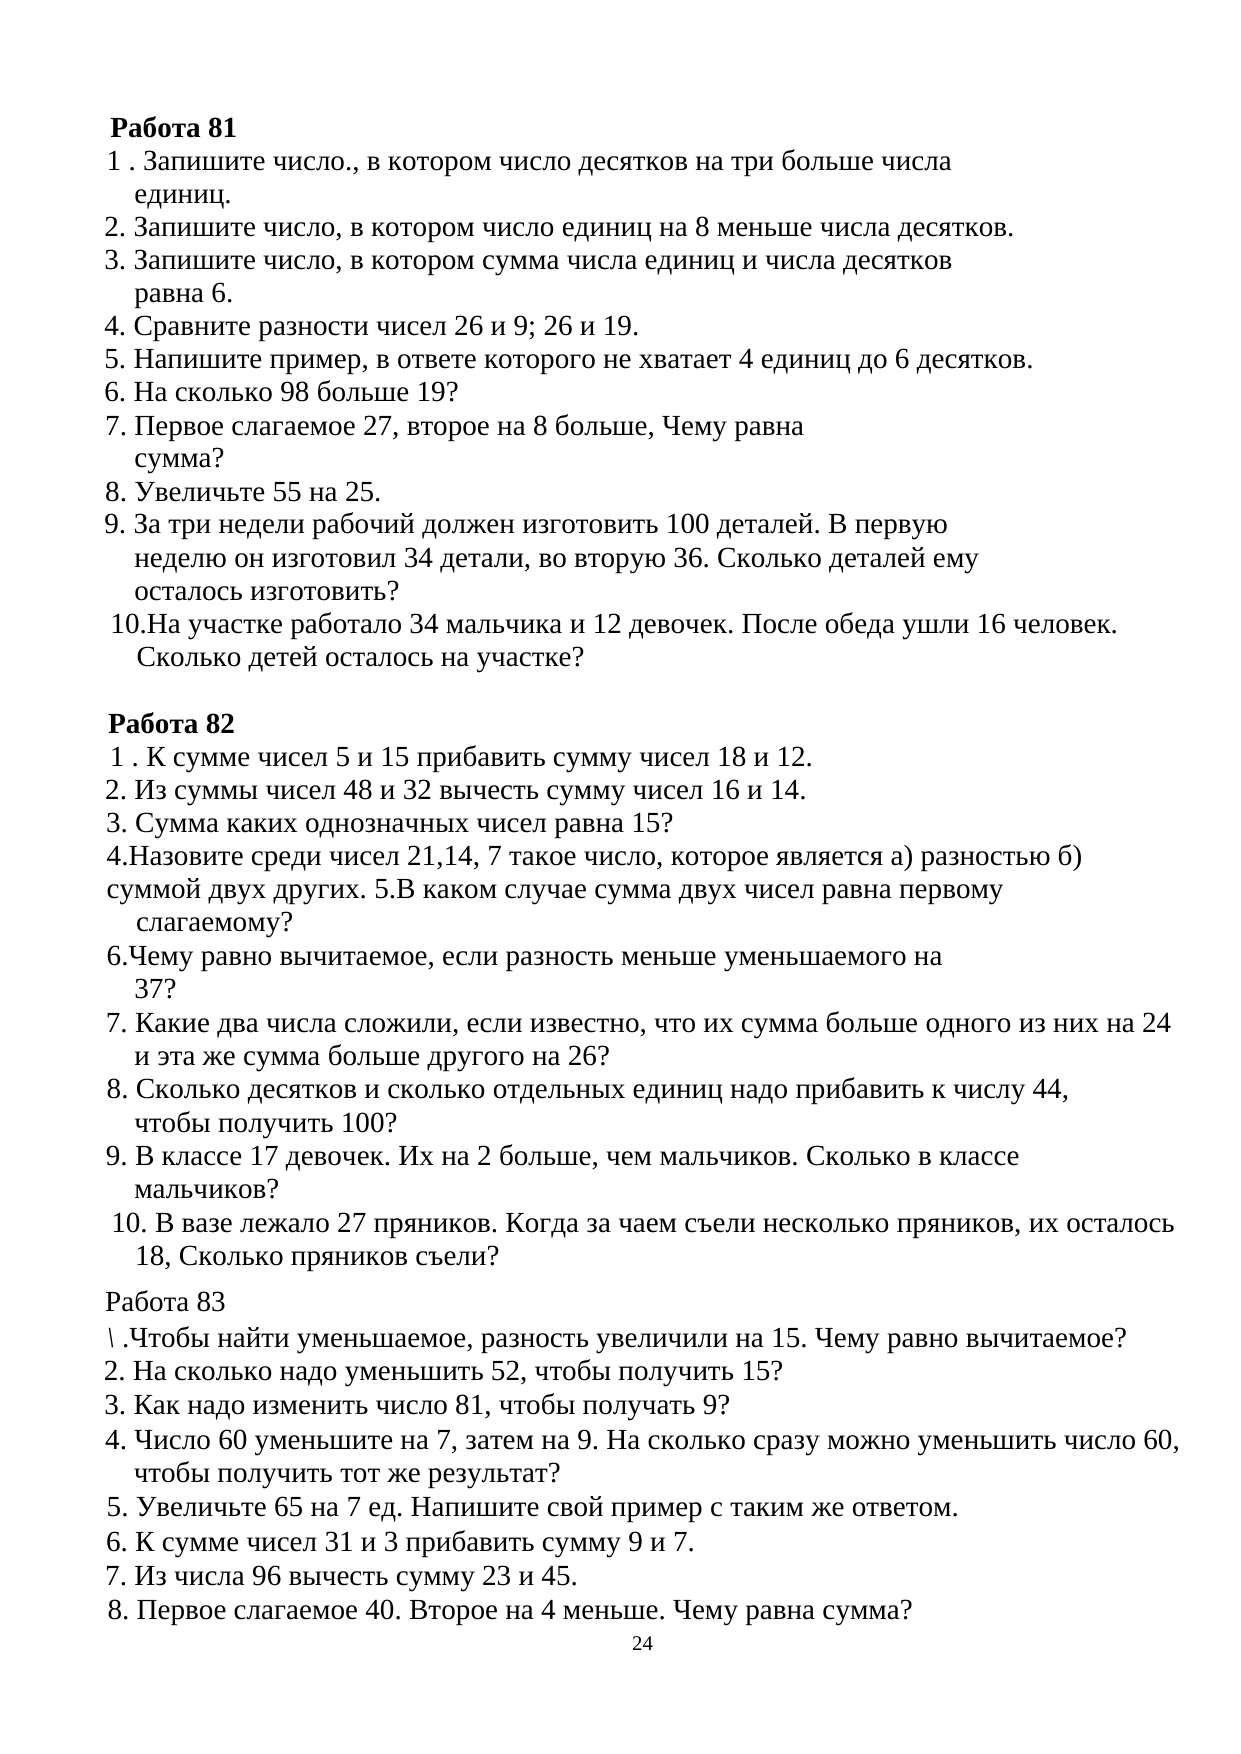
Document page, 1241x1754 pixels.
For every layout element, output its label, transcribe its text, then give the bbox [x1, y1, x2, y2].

text 3. Запишите число, в котором сумма числа единиц и числа десятков равна 6. [104, 243, 953, 309]
text 2. Запишите число, в котором число единиц на 8 меньше числа десятков. [104, 210, 1067, 243]
text 1 . Запишите число., в котором число десятков на три больше числа единиц. [106, 144, 1010, 210]
text 8. Увеличьте 55 на 25. [105, 474, 1181, 508]
text 9. В классе 17 девочек. Их на 2 больше, чем мальчиков. Сколько в классе мальчиков? [106, 1139, 1067, 1205]
text 2. На сколько надо уменьшить 52, чтобы получить 15? [103, 1354, 1181, 1388]
text Работа 83 [105, 1285, 1181, 1319]
text 2. Из суммы чисел 48 и 32 вычесть сумму чисел 16 и 14. [105, 773, 1181, 806]
text Работа 81 [110, 111, 1181, 144]
text 4.Назовите среди чисел 21,14, 7 такое число, которое является а) разностью б) суммой двух других. 5.В каком случае сумма двух чисел равна первому [106, 839, 1124, 905]
text 10. В вазе лежало 27 пряников. Когда за чаем съели несколько пряников, их осталось 18, Сколько пряников съели? [111, 1206, 1181, 1272]
text слагаемому? [136, 905, 1181, 938]
text 7. Из числа 96 вычесть сумму 23 и 45. [105, 1558, 1181, 1592]
text 5. Увеличьте 65 на 7 ед. Напишите свой пример с таким же ответом. [106, 1489, 1124, 1523]
text 3. Сумма каких однозначных чисел равна 15? [106, 806, 1181, 839]
text 7. Какие два числа сложили, если известно, что их сумма больше одного из них на 24 и эта же сумма больше другого на 26? [106, 1006, 1181, 1072]
text 5. Напишите пример, в ответе которого не хватает 4 единиц до 6 десятков. [104, 342, 1124, 376]
text 3. Как надо изменить число 81, чтобы получать 9? [104, 1388, 1181, 1421]
text 7. Первое слагаемое 27, второе на 8 больше, Чему равна сумма? [105, 408, 896, 474]
text 6. На сколько 98 больше 19? [104, 376, 1181, 408]
text Работа 82 [108, 707, 1181, 740]
text 8. Сколько десятков и сколько отдельных единиц надо прибавить к числу 44, чтобы получить 100? [106, 1073, 1124, 1139]
text 10.На участке работало 34 мальчика и 12 девочек. После обеда ушли 16 человек. Сколько детей осталось на участке? [110, 607, 1181, 673]
text \ .Чтобы найти уменьшаемое, разность увеличили на 15. Чему равно вычитаемое? [106, 1320, 1181, 1354]
text 9. За три недели рабочий должен изготовить 100 деталей. В первую неделю он изготовил 34 детали, во вторую 36. Сколько деталей ему осталось изготовить? [104, 508, 1010, 607]
text 6. К сумме чисел 31 и 3 прибавить сумму 9 и 7. [106, 1525, 1181, 1558]
text 6.Чему равно вычитаемое, если разность меньше уменьшаемого на 37? [106, 939, 953, 1005]
text 8. Первое слагаемое 40. Второе на 4 меньше. Чему равна сумма? [107, 1592, 1067, 1626]
text 4. Сравните разности чисел 26 и 9; 26 и 19. [104, 309, 1181, 342]
text 4. Число 60 уменьшите на 7, затем на 9. На сколько сразу можно уменьшить число 60, чтобы получить тот же результат? [105, 1422, 1181, 1489]
text 1 . К сумме чисел 5 и 15 прибавить сумму чисел 18 и 12. [109, 740, 1181, 773]
